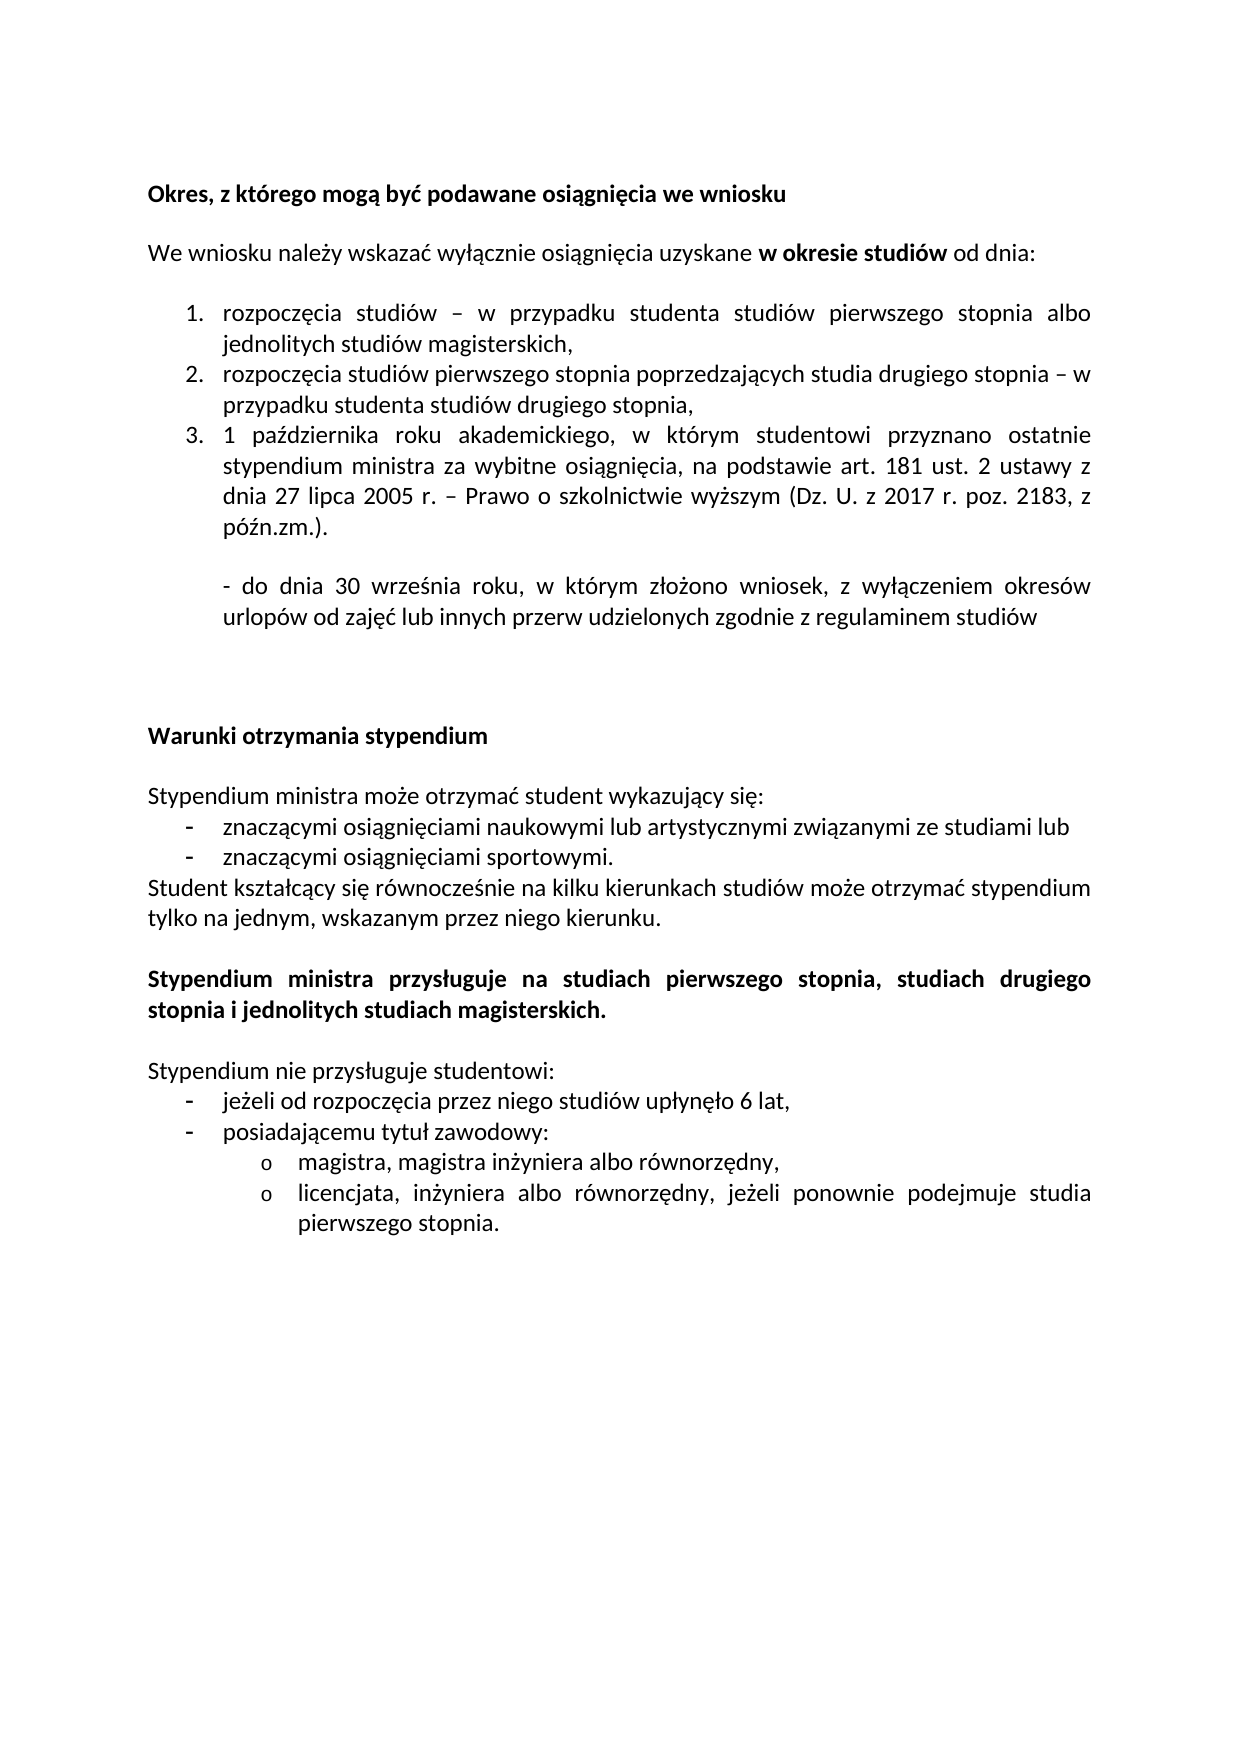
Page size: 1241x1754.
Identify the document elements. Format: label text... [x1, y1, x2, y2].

list jeżeli od rozpoczęcia przez niego studiów upłynęło 6 lat, [185, 1085, 1092, 1116]
text We wniosku należy wskazać wyłącznie osiągnięcia uzyskane w okresie studiów od dnia: [148, 237, 1092, 268]
list posiadającemu tytuł zawodowy: [185, 1116, 1092, 1146]
list rozpoczęcia studiów – w przypadku studenta studiów pierwszego stopnia albo jednolitych studiów magisterskich, [185, 297, 1092, 358]
list rozpoczęcia studiów pierwszego stopnia poprzedzających studia drugiego stopnia – w przypadku studenta studiów drugiego stopnia, [185, 358, 1092, 419]
text Student kształcący się równocześnie na kilku kierunkach studiów może otrzymać stypendium tylko na jednym, wskazanym przez niego kierunku. [148, 872, 1092, 933]
text Stypendium ministra może otrzymać student wykazujący się: [148, 780, 1092, 811]
text Okres, z którego mogą być podawane osiągnięcia we wniosku [148, 178, 1092, 208]
text Warunki otrzymania stypendium [148, 720, 1092, 751]
text Stypendium ministra przysługuje na studiach pierwszego stopnia, studiach drugiego stopnia i jednolitych studiach magisterskich. [148, 963, 1092, 1024]
list licencjata, inżyniera albo równorzędny, jeżeli ponownie podejmuje studia pierwszego stopnia. [260, 1177, 1092, 1238]
list 1 października roku akademickiego, w którym studentowi przyznano ostatnie stypendium ministra za wybitne osiągnięcia, na podstawie art. 181 ust. 2 ustawy z dnia 27 lipca 2005 r. – Prawo o szkolnictwie wyższym (Dz. U. z 2017 r. poz. 2183, z późn.zm.). [185, 419, 1092, 541]
list znaczącymi osiągnięciami sportowymi. [185, 841, 1092, 872]
text - do dnia 30 września roku, w którym złożono wniosek, z wyłączeniem okresów urlopów od zajęć lub innych przerw udzielonych zgodnie z regulaminem studiów [223, 571, 1092, 632]
list magistra, magistra inżyniera albo równorzędny, [260, 1146, 1092, 1177]
text Stypendium nie przysługuje studentowi: [148, 1055, 1092, 1085]
list znaczącymi osiągnięciami naukowymi lub artystycznymi związanymi ze studiami lub [185, 811, 1092, 841]
